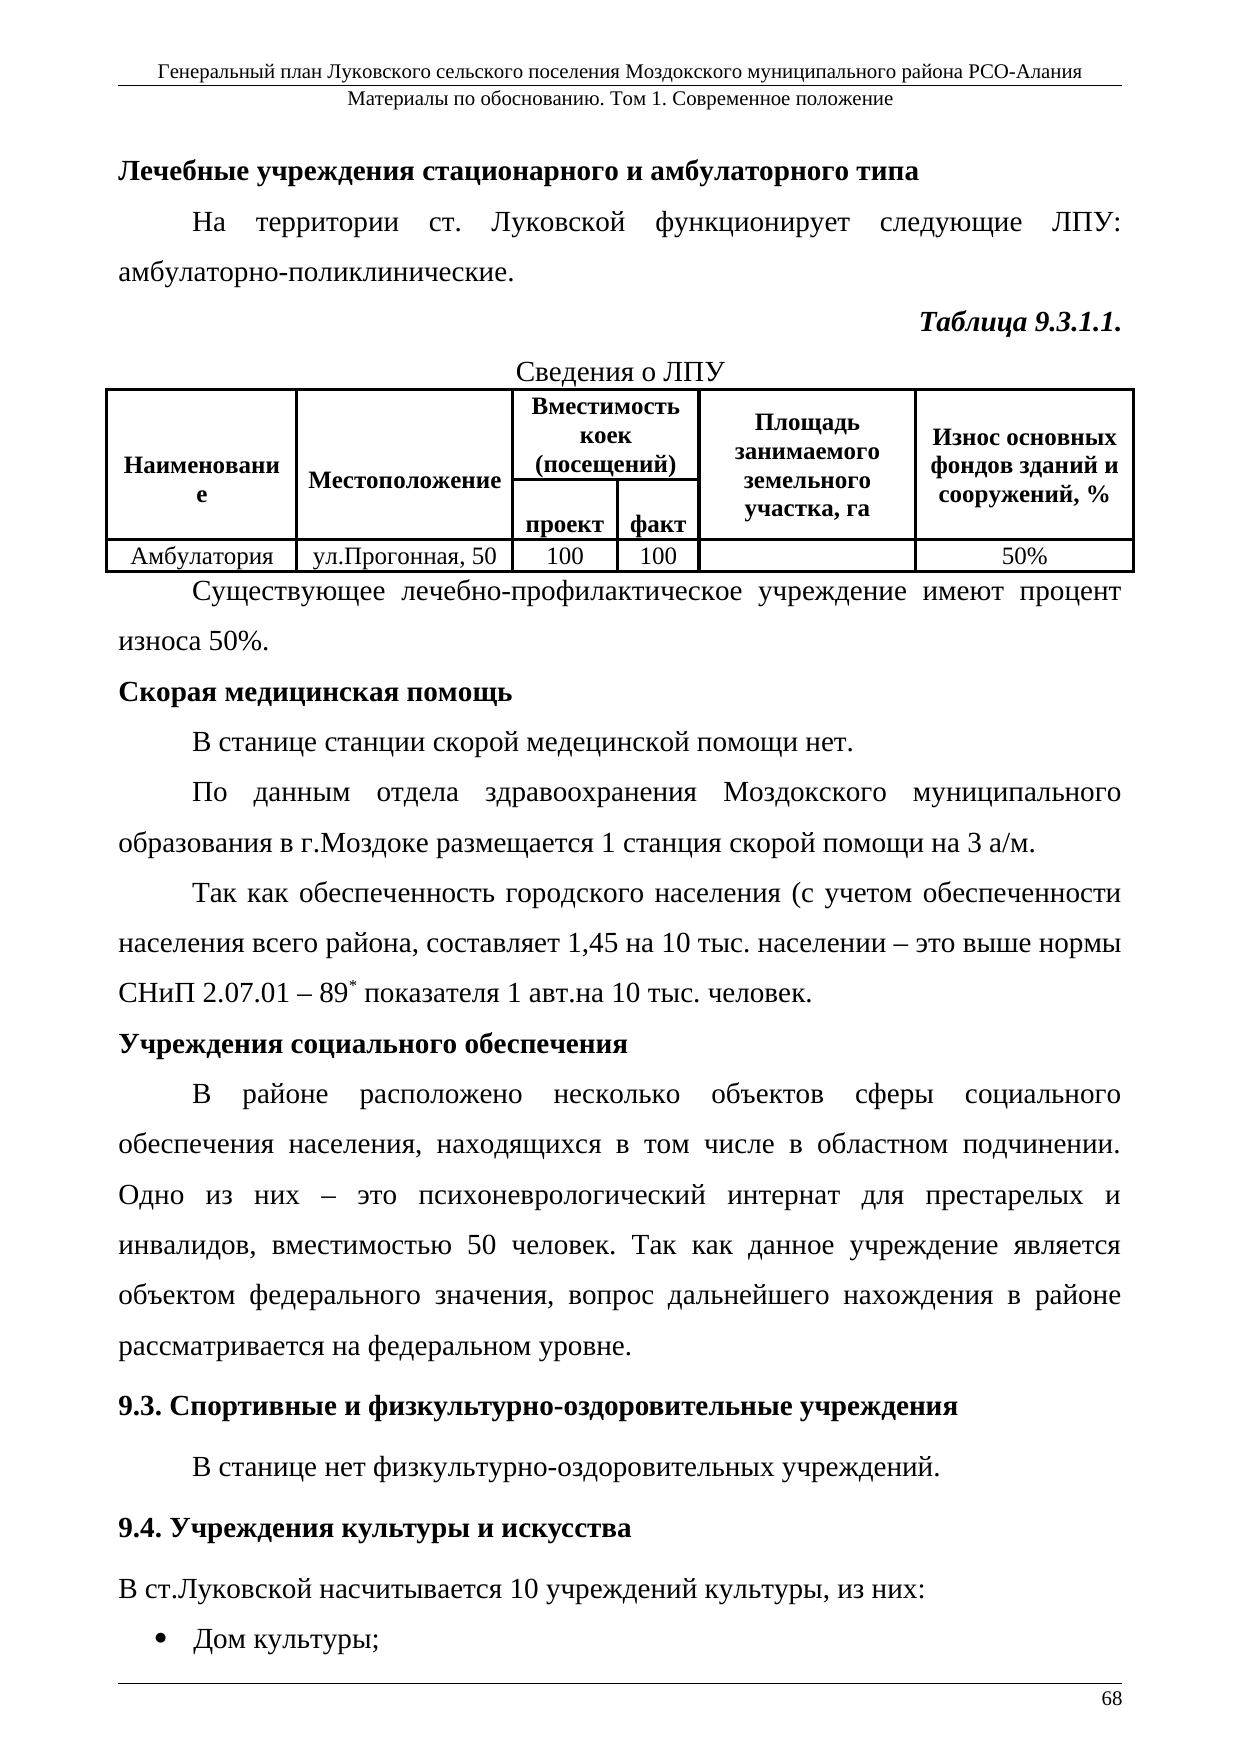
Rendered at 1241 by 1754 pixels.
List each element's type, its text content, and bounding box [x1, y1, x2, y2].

table_cell ул.Прогонная, 50 [298, 541, 511, 570]
text В ст.Луковской насчитывается 10 учреждений культуры, из них: [118, 1571, 1122, 1604]
text На территории ст. Луковской функционирует следующие ЛПУ: амбулаторно-поликлинические. [118, 204, 1122, 287]
text Существующее лечебно-профилактическое учреждение имеют процент износа 50%. [118, 573, 1122, 657]
text Учреждения социального обеспечения [118, 1026, 1122, 1059]
table_cell 100 [619, 541, 697, 570]
text Так как обеспеченность городского населения (с учетом обеспеченности населения всего района, составляет 1,45 на 10 тыс. населении – это выше нормы СНиП 2.07.01 – 89* показателя 1 авт.на 10 тыс. человек. [118, 875, 1122, 1009]
table_cell проект [514, 481, 616, 538]
table_header Местоположение [298, 391, 511, 538]
text В станице нет физкультурно-оздоровительных учреждений. [118, 1449, 1122, 1483]
text В станице станции скорой медецинской помощи нет. [118, 724, 1122, 758]
table_cell 100 [514, 541, 616, 570]
list Дом культуры; [156, 1621, 1122, 1655]
table_header Наименование [108, 391, 295, 538]
table_cell [701, 541, 914, 570]
text Лечебные учреждения стационарного и амбулаторного типа [118, 153, 1122, 187]
table_cell Амбулатория [108, 541, 295, 570]
table_header Износ основных фондов зданий и сооружений, % [917, 391, 1132, 538]
text Сведения о ЛПУ [118, 354, 1122, 388]
subtitle 9.4. Учреждения культуры и искусства [118, 1510, 1122, 1543]
table_header Площадь занимаемого земельного участка, га [701, 391, 914, 538]
table_cell факт [619, 481, 697, 538]
table_cell 50% [917, 541, 1132, 570]
text По данным отдела здравоохранения Моздокского муниципального образования в г.Моздоке размещается 1 станция скорой помощи на 3 а/м. [118, 774, 1122, 858]
text Таблица 9.3.1.1. [118, 304, 1122, 338]
subtitle 9.3. Спортивные и физкультурно-оздоровительные учреждения [118, 1388, 1122, 1422]
table_header Вместимость коек (посещений) [514, 391, 697, 477]
text В районе расположено несколько объектов сферы социального обеспечения населения, находящихся в том числе в областном подчинении. Одно из них – это психоневрологический интернат для престарелых и инвалидов, вместимостью 50 человек. Так как данное учреждение является объектом федерального значения, вопрос дальнейшего нахождения в районе рассматривается на федеральном уровне. [118, 1076, 1122, 1361]
text Скорая медицинская помощь [118, 674, 1122, 707]
